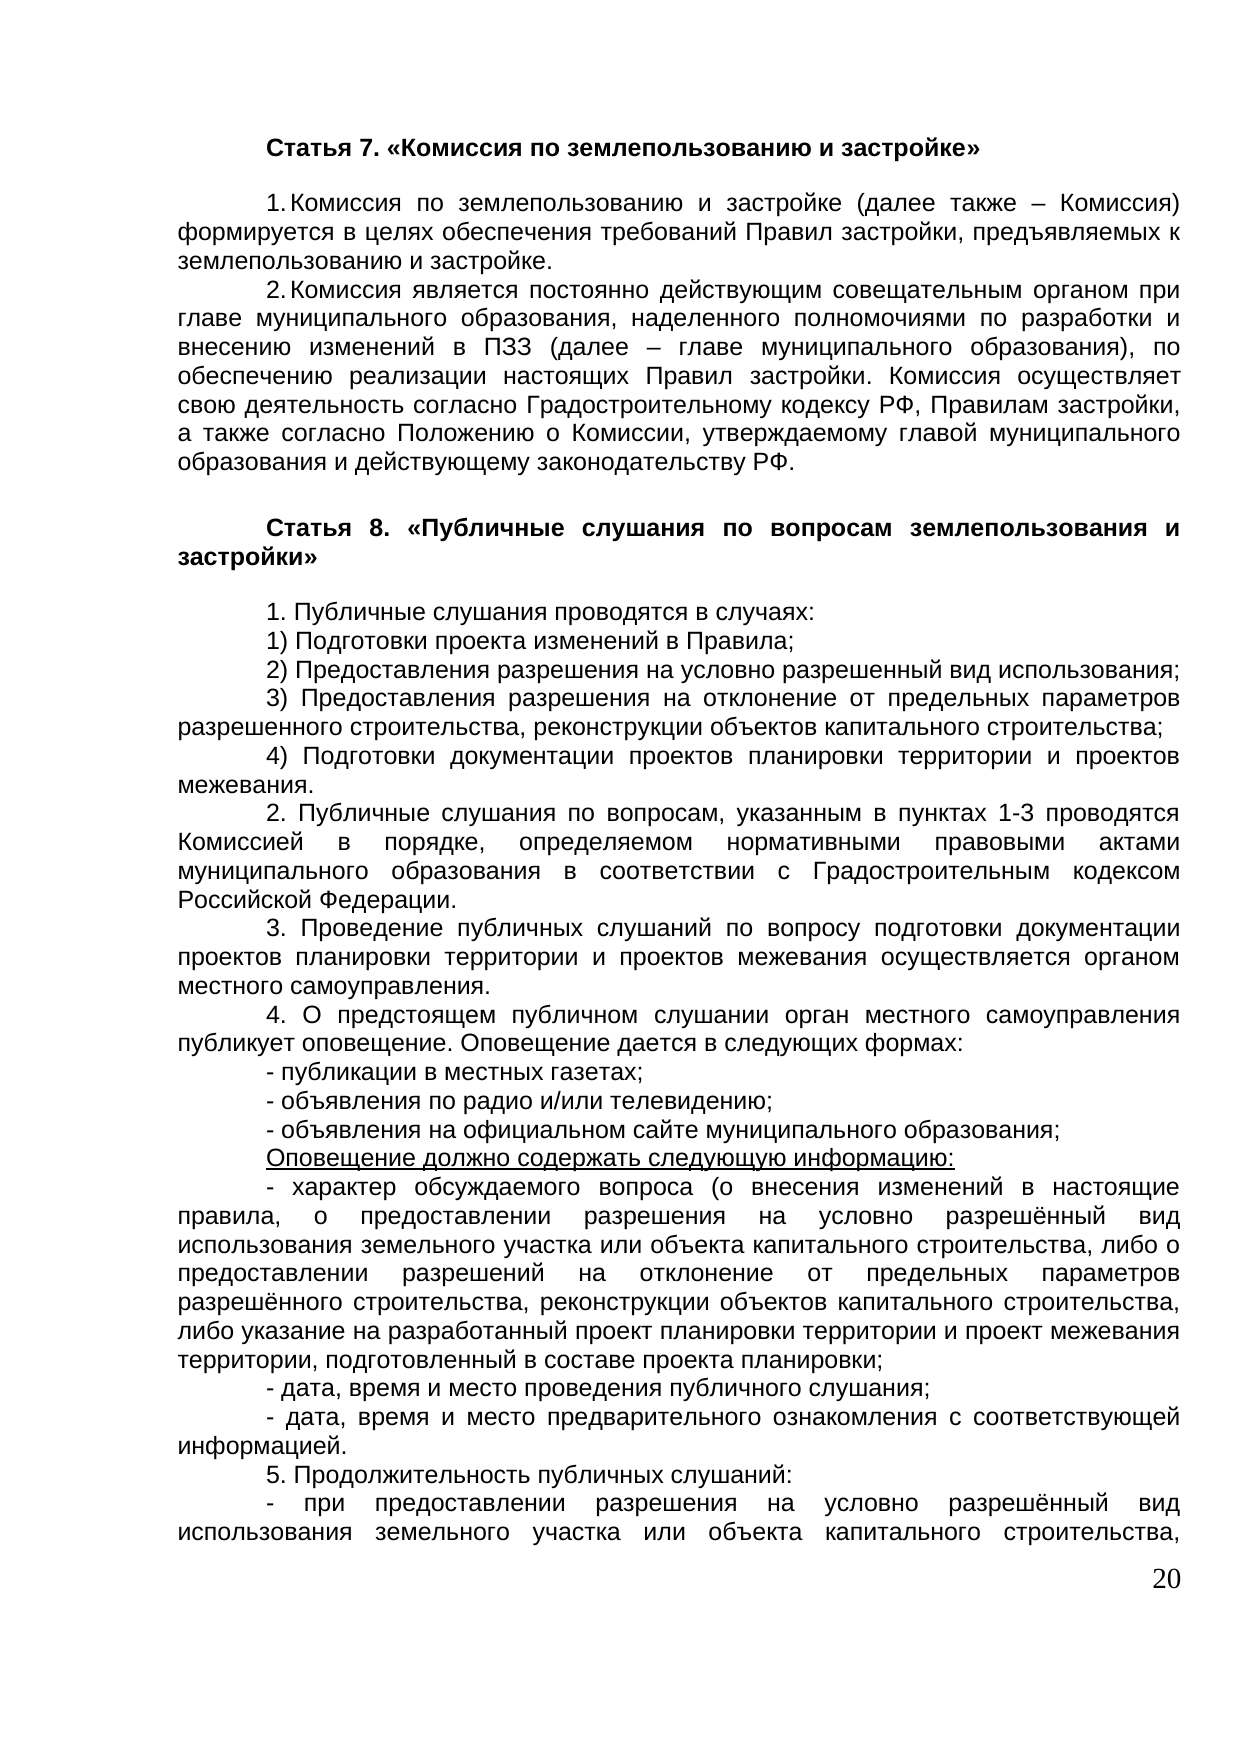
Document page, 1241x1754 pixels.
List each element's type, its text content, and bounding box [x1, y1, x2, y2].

text 1. Комиссия по землепользованию и застройке (далее также – Комиссия) формируется в целях обеспечения требований Правил застройки, предъявляемых к землепользованию и застройке. [177, 188, 1181, 274]
text 5. Продолжительность публичных слушаний: [177, 1460, 1181, 1488]
text - объявления по радио и/или телевидению; [177, 1086, 1181, 1115]
subtitle Статья 8. «Публичные слушания по вопросам землепользования и застройки» [177, 513, 1181, 571]
text Оповещение должно содержать следующую информацию: [177, 1143, 1181, 1172]
text 1) Подготовки проекта изменений в Правила; [177, 626, 1181, 655]
text 3) Предоставления разрешения на отклонение от предельных параметров разрешенного строительства, реконструкции объектов капитального строительства; [177, 683, 1181, 741]
text - публикации в местных газетах; [177, 1057, 1181, 1086]
text 2. Публичные слушания по вопросам, указанным в пунктах 1-3 проводятся Комиссией в порядке, определяемом нормативными правовыми актами муниципального образования в соответствии с Градостроительным кодексом Российской Федерации. [177, 798, 1181, 913]
text 4. О предстоящем публичном слушании орган местного самоуправления публикует оповещение. Оповещение дается в следующих формах: [177, 1000, 1181, 1057]
text - характер обсуждаемого вопроса (о внесения изменений в настоящие правила, о предоставлении разрешения на условно разрешённый вид использования земельного участка или объекта капитального строительства, либо о предоставлении разрешений на отклонение от предельных параметров разрешённого строительства, реконструкции объектов капитального строительства, либо указание на разработанный проект планировки территории и проект межевания территории, подготовленный в составе проекта планировки; [177, 1172, 1181, 1373]
subtitle Статья 7. «Комиссия по землепользованию и застройке» [177, 133, 1181, 162]
text 3. Проведение публичных слушаний по вопросу подготовки документации проектов планировки территории и проектов межевания осуществляется органом местного самоуправления. [177, 913, 1181, 1000]
text 2) Предоставления разрешения на условно разрешенный вид использования; [177, 655, 1181, 683]
text - дата, время и место проведения публичного слушания; [177, 1373, 1181, 1402]
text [177, 1488, 1181, 1546]
text - объявления на официальном сайте муниципального образования; [177, 1115, 1181, 1143]
text 2. Комиссия является постоянно действующим совещательным органом при главе муниципального образования, наделенного полномочиями по разработки и внесению изменений в ПЗЗ (далее – главе муниципального образования), по обеспечению реализации настоящих Правил застройки. Комиссия осуществляет свою деятельность согласно Градостроительному кодексу РФ, Правилам застройки, а также согласно Положению о Комиссии, утверждаемому главой муниципального образования и действующему законодательству РФ. [177, 274, 1181, 476]
text 1. Публичные слушания проводятся в случаях: [177, 597, 1181, 626]
text 4) Подготовки документации проектов планировки территории и проектов межевания. [177, 741, 1181, 798]
text - дата, время и место предварительного ознакомления с соответствующей информацией. [177, 1402, 1181, 1460]
